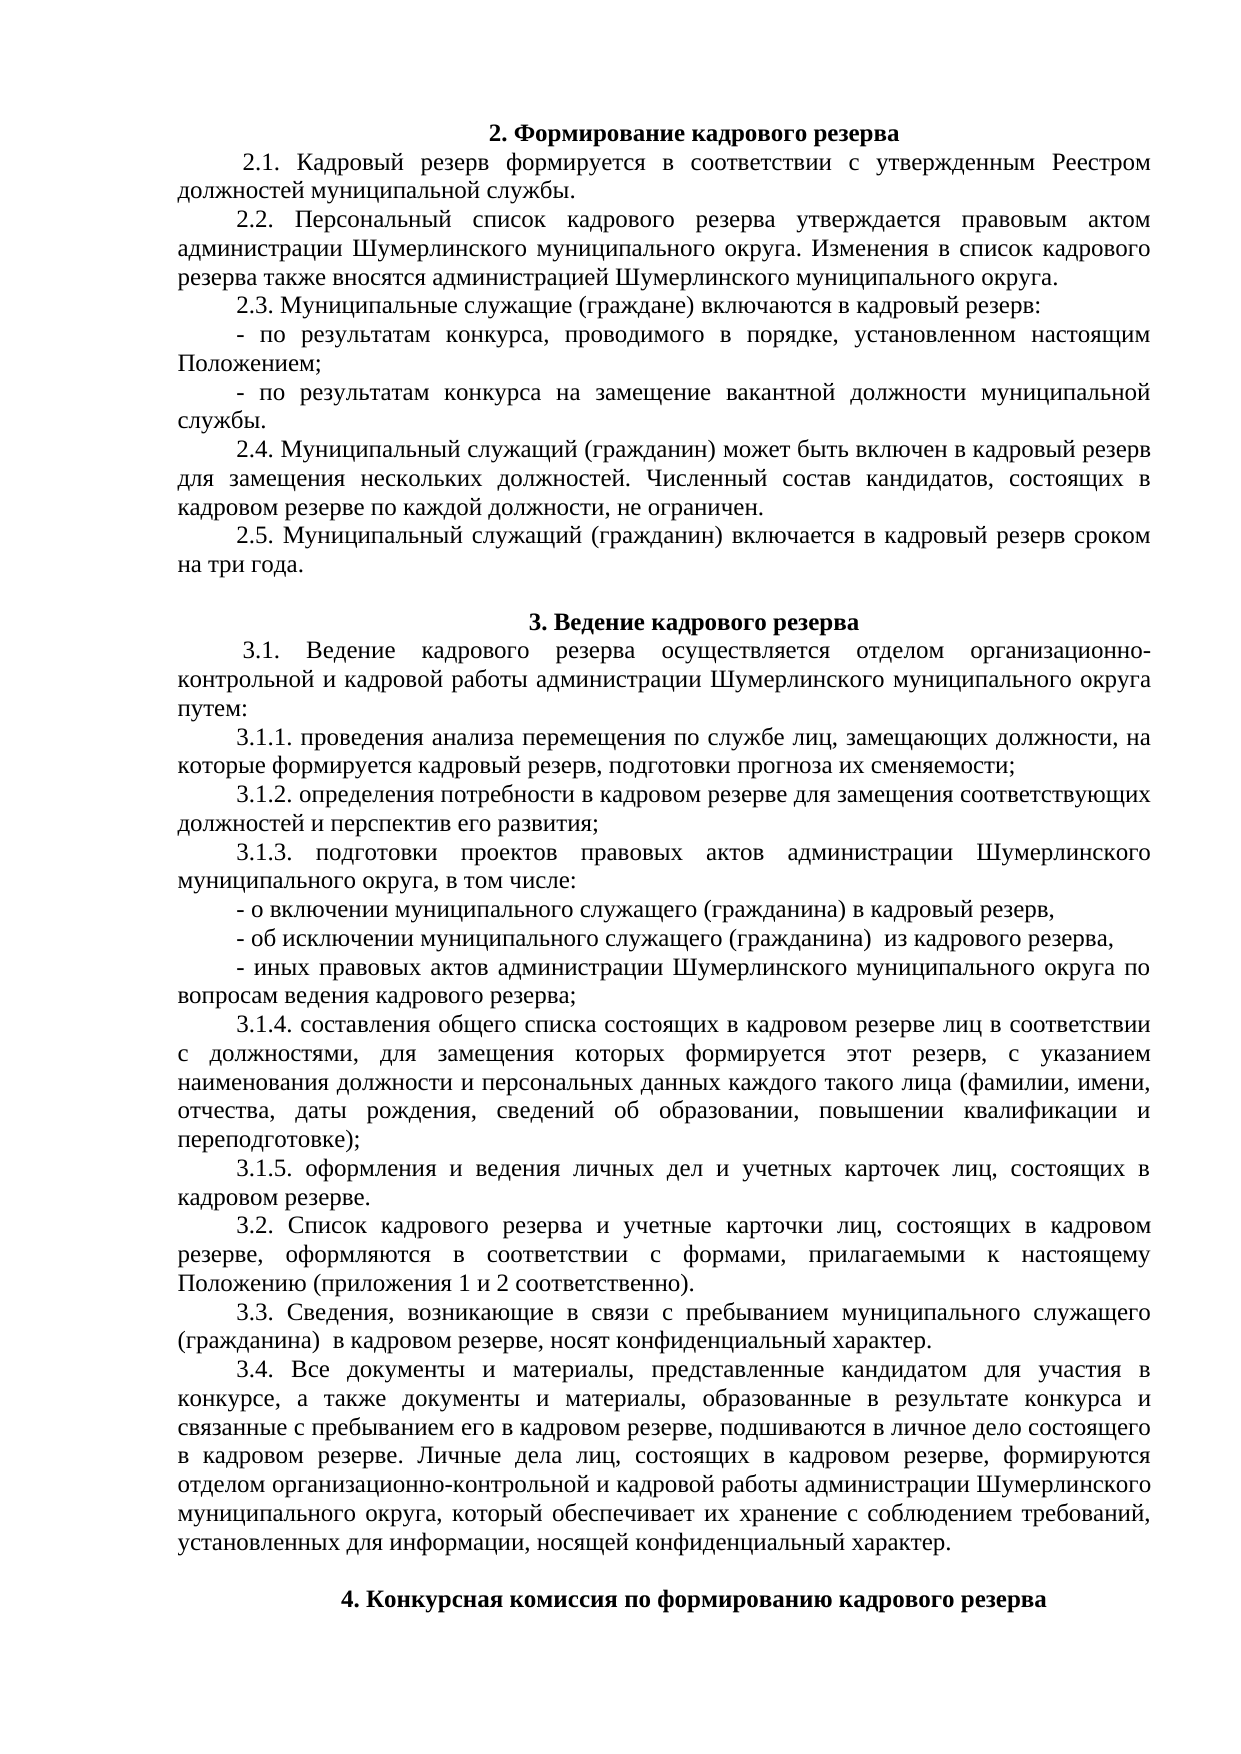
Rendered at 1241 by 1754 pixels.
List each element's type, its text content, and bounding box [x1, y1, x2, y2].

text 2.3. Муниципальные служащие (граждане) включаются в кадровый резерв: [177, 291, 1152, 319]
text 3.1. Ведение кадрового резерва осуществляется отделом организационно-контрольной и кадровой работы администрации Шумерлинского муниципального округа путем: [177, 636, 1152, 722]
text 3.4. Все документы и материалы, представленные кандидатом для участия в конкурсе, а также документы и материалы, образованные в результате конкурса и связанные с пребыванием его в кадровом резерве, подшиваются в личное дело состоящего в кадровом резерве. Личные дела лиц, состоящих в кадровом резерве, формируются отделом организационно-контрольной и кадровой работы администрации Шумерлинского муниципального округа, который обеспечивает их хранение с соблюдением требований, установленных для информации, носящей конфиденциальный характер. [177, 1354, 1152, 1556]
text 3.1.3. подготовки проектов правовых актов администрации Шумерлинского муниципального округа, в том числе: [177, 837, 1152, 894]
text 2.1. Кадровый резерв формируется в соответствии с утвержденным Реестром должностей муниципальной службы. [177, 147, 1152, 204]
text - по результатам конкурса, проводимого в порядке, установленном настоящим Положением; [177, 319, 1152, 377]
text - по результатам конкурса на замещение вакантной должности муниципальной службы. [177, 377, 1152, 434]
text 2.4. Муниципальный служащий (гражданин) может быть включен в кадровый резерв для замещения нескольких должностей. Численный состав кандидатов, состоящих в кадровом резерве по каждой должности, не ограничен. [177, 434, 1152, 521]
text 3.2. Список кадрового резерва и учетные карточки лиц, состоящих в кадровом резерве, оформляются в соответствии с формами, прилагаемыми к настоящему Положению (приложения 1 и 2 соответственно). [177, 1211, 1152, 1297]
text - об исключении муниципального служащего (гражданина) из кадрового резерва, [177, 923, 1152, 952]
text - о включении муниципального служащего (гражданина) в кадровый резерв, [177, 894, 1152, 923]
text 3.1.5. оформления и ведения личных дел и учетных карточек лиц, состоящих в кадровом резерве. [177, 1153, 1152, 1211]
text - иных правовых актов администрации Шумерлинского муниципального округа по вопросам ведения кадрового резерва; [177, 952, 1152, 1009]
text 2.2. Персональный список кадрового резерва утверждается правовым актом администрации Шумерлинского муниципального округа. Изменения в список кадрового резерва также вносятся администрацией Шумерлинского муниципального округа. [177, 204, 1152, 291]
text 3.1.1. проведения анализа перемещения по службе лиц, замещающих должности, на которые формируется кадровый резерв, подготовки прогноза их сменяемости; [177, 722, 1152, 779]
text 3.1.4. составления общего списка состоящих в кадровом резерве лиц в соответствии с должностями, для замещения которых формируется этот резерв, с указанием наименования должности и персональных данных каждого такого лица (фамилии, имени, отчества, даты рождения, сведений об образовании, повышении квалификации и переподготовке); [177, 1009, 1152, 1153]
text 2. Формирование кадрового резерва [177, 118, 1152, 147]
text 2.5. Муниципальный служащий (гражданин) включается в кадровый резерв сроком на три года. [177, 521, 1152, 578]
text 3.1.2. определения потребности в кадровом резерве для замещения соответствующих должностей и перспектив его развития; [177, 779, 1152, 837]
text 3.3. Сведения, возникающие в связи с пребыванием муниципального служащего (гражданина) в кадровом резерве, носят конфиденциальный характер. [177, 1297, 1152, 1354]
text 3. Ведение кадрового резерва [177, 607, 1152, 636]
text 4. Конкурсная комиссия по формированию кадрового резерва [177, 1584, 1152, 1613]
